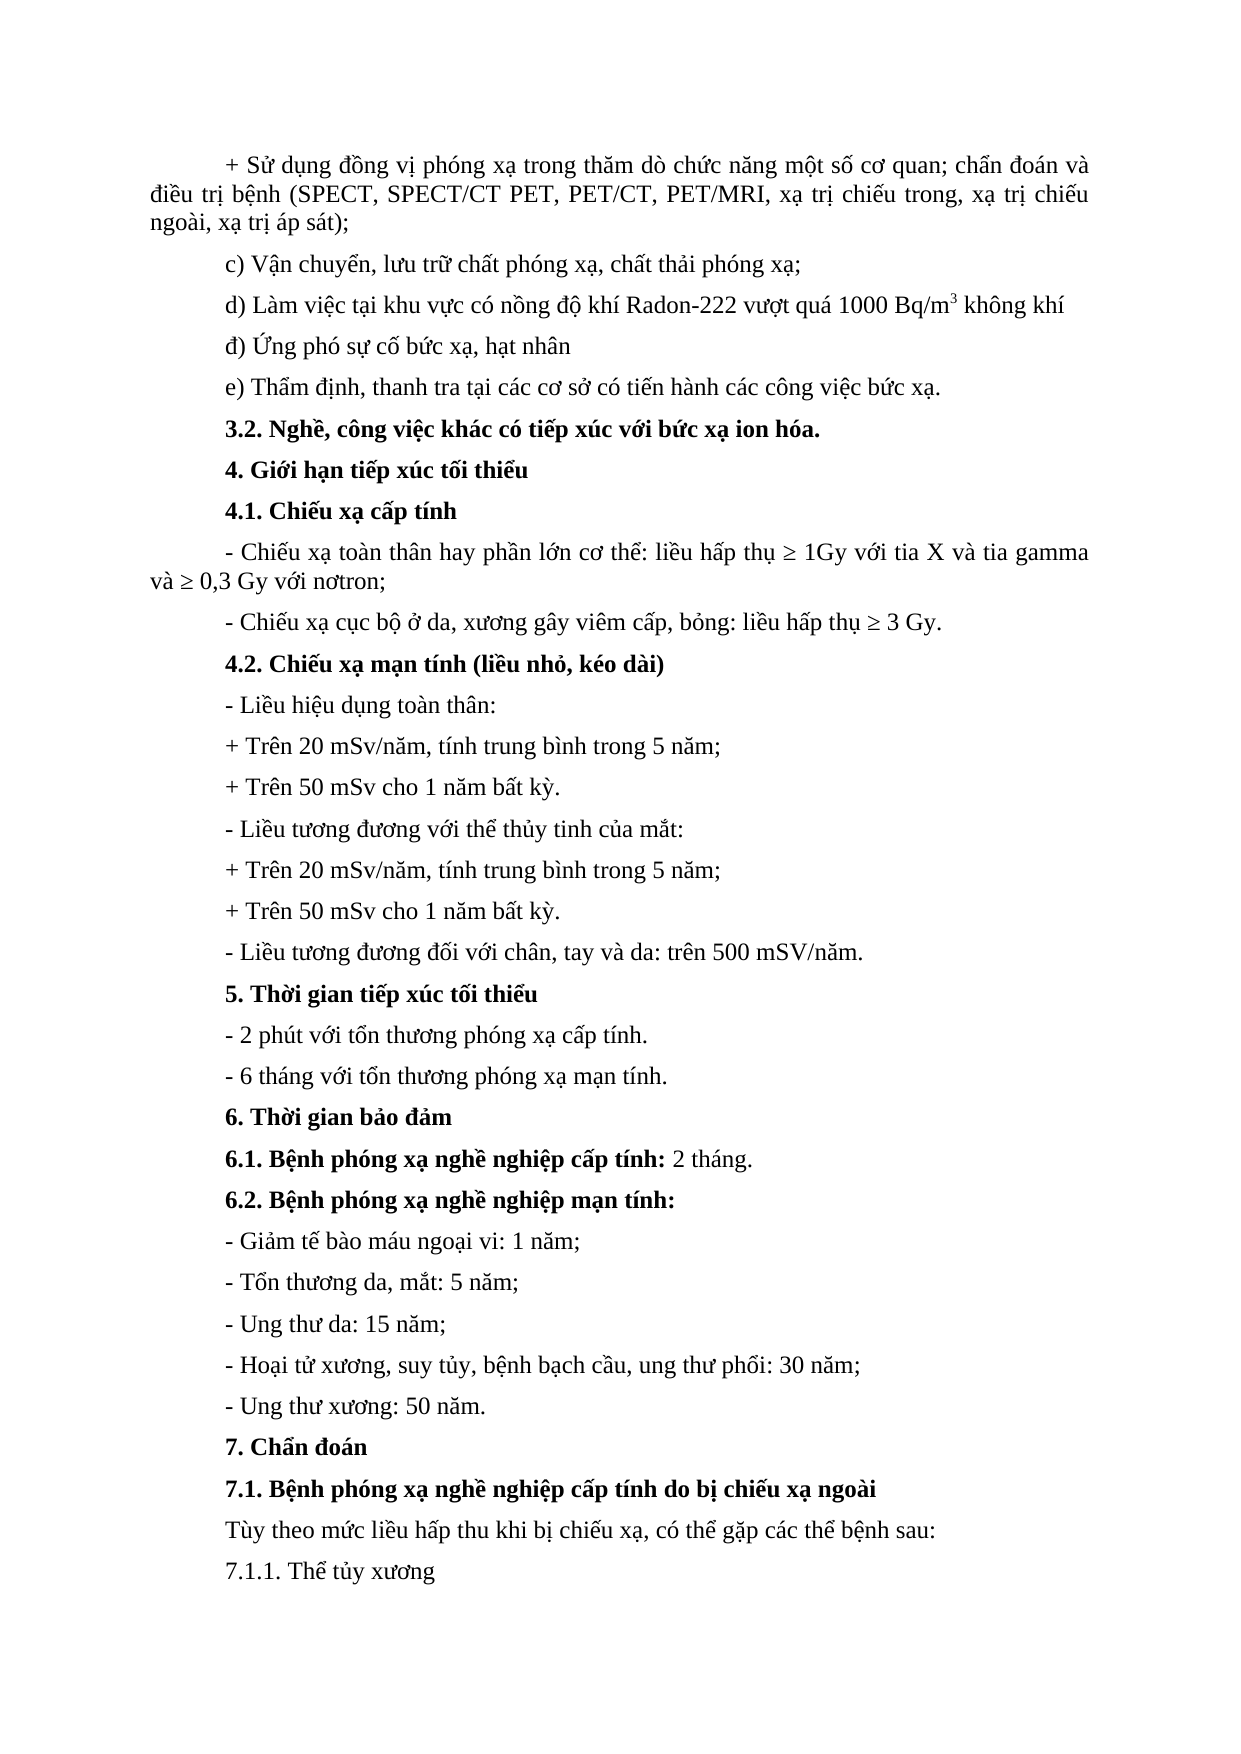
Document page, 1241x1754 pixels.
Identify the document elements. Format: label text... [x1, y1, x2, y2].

text - Hoại tử xương, suy tủy, bệnh bạch cầu, ung thư phổi: 30 năm; [150, 1350, 1090, 1379]
text e) Thẩm định, thanh tra tại các cơ sở có tiến hành các công việc bức xạ. [150, 372, 1090, 401]
text 6.2. Bệnh phóng xạ nghề nghiệp mạn tính: [150, 1185, 1090, 1214]
text + Trên 50 mSv cho 1 năm bất kỳ. [150, 896, 1090, 925]
text - 6 tháng với tổn thương phóng xạ mạn tính. [150, 1061, 1090, 1090]
text 6.1. Bệnh phóng xạ nghề nghiệp cấp tính: 2 tháng. [150, 1144, 1090, 1172]
text 3.2. Nghề, công việc khác có tiếp xúc với bức xạ ion hóa. [150, 414, 1090, 442]
text 4.2. Chiếu xạ mạn tính (liều nhỏ, kéo dài) [150, 649, 1090, 677]
text c) Vận chuyển, lưu trữ chất phóng xạ, chất thải phóng xạ; [150, 249, 1090, 277]
text 4.1. Chiếu xạ cấp tính [150, 496, 1090, 525]
text - 2 phút với tổn thương phóng xạ cấp tính. [150, 1020, 1090, 1049]
text + Sử dụng đồng vị phóng xạ trong thăm dò chức năng một số cơ quan; chẩn đoán và điều trị bệnh (SPECT, SPECT/CT PET, PET/CT, PET/MRI, xạ trị chiếu trong, xạ trị chiếu ngoài, xạ trị áp sát); [150, 150, 1090, 236]
text 6. Thời gian bảo đảm [150, 1102, 1090, 1131]
text + Trên 20 mSv/năm, tính trung bình trong 5 năm; [150, 855, 1090, 884]
text 7.1. Bệnh phóng xạ nghề nghiệp cấp tính do bị chiếu xạ ngoài [150, 1474, 1090, 1502]
text - Ung thư da: 15 năm; [150, 1309, 1090, 1337]
text - Giảm tế bào máu ngoại vi: 1 năm; [150, 1226, 1090, 1255]
text - Ung thư xương: 50 năm. [150, 1391, 1090, 1420]
text đ) Ứng phó sự cố bức xạ, hạt nhân [150, 331, 1090, 360]
text 7.1.1. Thể tủy xương [150, 1556, 1090, 1585]
text - Liều tương đương đối với chân, tay và da: trên 500 mSV/năm. [150, 937, 1090, 966]
text - Liều tương đương với thể thủy tinh của mắt: [150, 814, 1090, 842]
text - Chiếu xạ toàn thân hay phần lớn cơ thể: liều hấp thụ ≥ 1Gy với tia X và tia gamma và ≥ 0,3 Gy với nơtron; [150, 537, 1090, 595]
text 7. Chẩn đoán [150, 1432, 1090, 1461]
text d) Làm việc tại khu vực có nồng độ khí Radon-222 vượt quá 1000 Bq/m3 không khí [150, 290, 1090, 319]
text + Trên 20 mSv/năm, tính trung bình trong 5 năm; [150, 731, 1090, 760]
text - Tổn thương da, mắt: 5 năm; [150, 1267, 1090, 1296]
text 5. Thời gian tiếp xúc tối thiểu [150, 979, 1090, 1007]
text - Chiếu xạ cục bộ ở da, xương gây viêm cấp, bỏng: liều hấp thụ ≥ 3 Gy. [150, 607, 1090, 636]
text + Trên 50 mSv cho 1 năm bất kỳ. [150, 772, 1090, 801]
text - Liều hiệu dụng toàn thân: [150, 690, 1090, 719]
text 4. Giới hạn tiếp xúc tối thiểu [150, 455, 1090, 484]
text Tùy theo mức liều hấp thu khi bị chiếu xạ, có thể gặp các thể bệnh sau: [150, 1515, 1090, 1544]
